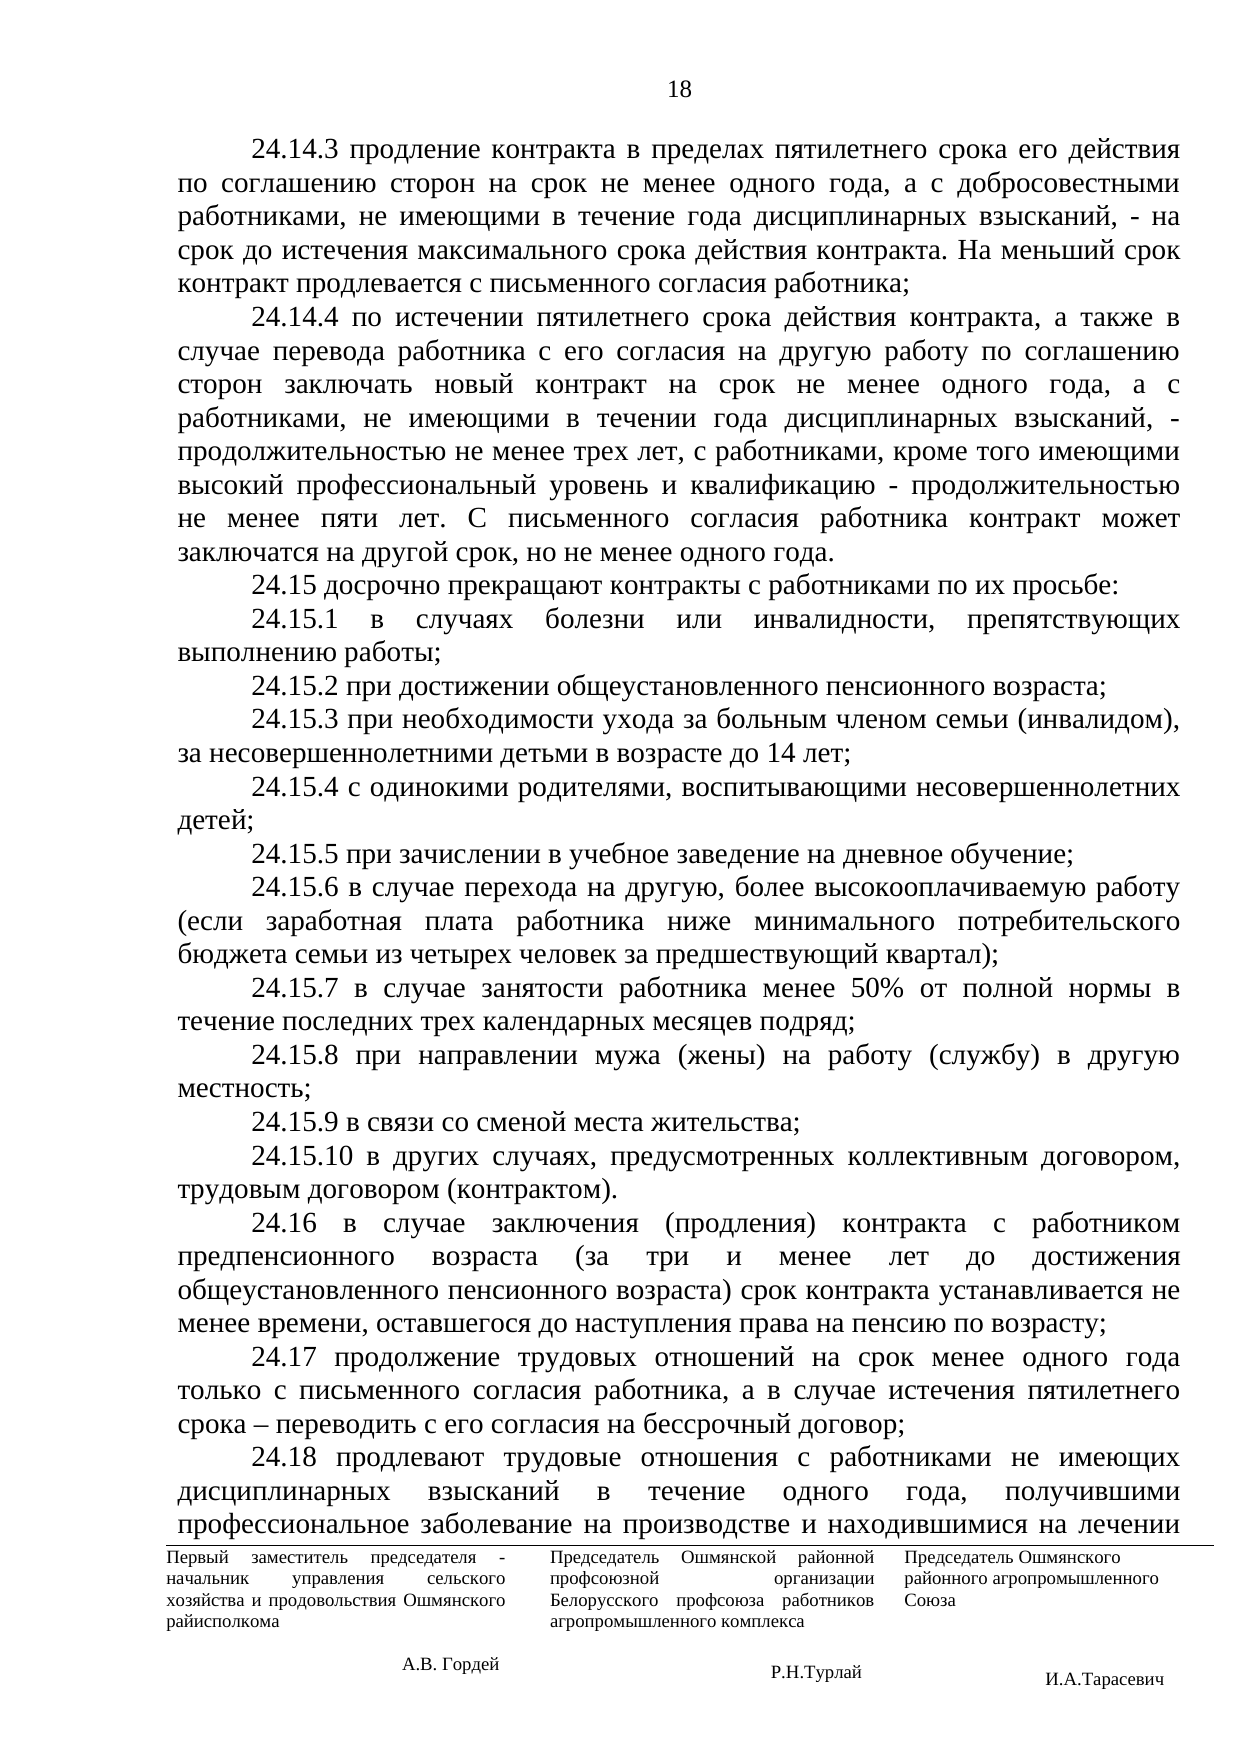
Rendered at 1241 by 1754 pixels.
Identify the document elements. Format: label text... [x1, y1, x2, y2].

text 24.14.4 по истечении пятилетнего срока действия контракта, а также в случае перевода работника с его согласия на другую работу по соглашению сторон заключать новый контракт на срок не менее одного года, а с работниками, не имеющими в течении года дисциплинарных взысканий, - продолжительностью не менее трех лет, с работниками, кроме того имеющими высокий профессиональный уровень и квалификацию - продолжительностью не менее пяти лет. С письменного согласия работника контракт может заключатся на другой срок, но не менее одного года. [177, 299, 1181, 567]
text 24.15.7 в случае занятости работника менее 50% от полной нормы в течение последних трех календарных месяцев подряд; [177, 970, 1181, 1037]
text 24.15.1 в случаях болезни или инвалидности, препятствующих выполнению работы; [177, 601, 1181, 668]
text 24.15.3 при необходимости ухода за больным членом семьи (инвалидом), за несовершеннолетними детьми в возрасте до 14 лет; [177, 702, 1181, 769]
text 24.15 досрочно прекращают контракты с работниками по их просьбе: [177, 567, 1181, 601]
text 24.17 продолжение трудовых отношений на срок менее одного года только с письменного согласия работника, а в случае истечения пятилетнего срока – переводить с его согласия на бессрочный договор; [177, 1339, 1181, 1439]
text 24.15.5 при зачислении в учебное заведение на дневное обучение; [177, 836, 1181, 869]
text 24.15.2 при достижении общеустановленного пенсионного возраста; [177, 668, 1181, 702]
text 24.14.3 продление контракта в пределах пятилетнего срока его действия по соглашению сторон на срок не менее одного года, а с добросовестными работниками, не имеющими в течение года дисциплинарных взысканий, - на срок до истечения максимального срока действия контракта. На меньший срок контракт продлевается с письменного согласия работника; [177, 131, 1181, 299]
text 24.15.8 при направлении мужа (жены) на работу (службу) в другую местность; [177, 1037, 1181, 1104]
text 24.15.10 в других случаях, предусмотренных коллективным договором, трудовым договором (контрактом). [177, 1138, 1181, 1205]
text 24.16 в случае заключения (продления) контракта с работником предпенсионного возраста (за три и менее лет до достижения общеустановленного пенсионного возраста) срок контракта устанавливается не менее времени, оставшегося до наступления права на пенсию по возрасту; [177, 1205, 1181, 1339]
text 24.15.4 с одинокими родителями, воспитывающими несовершеннолетних детей; [177, 769, 1181, 836]
text 24.15.9 в связи со сменой места жительства; [177, 1104, 1181, 1138]
text 24.15.6 в случае перехода на другую, более высокооплачиваемую работу (если заработная плата работника ниже минимального потребительского бюджета семьи из четырех человек за предшествующий квартал); [177, 869, 1181, 970]
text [177, 1439, 1181, 1540]
